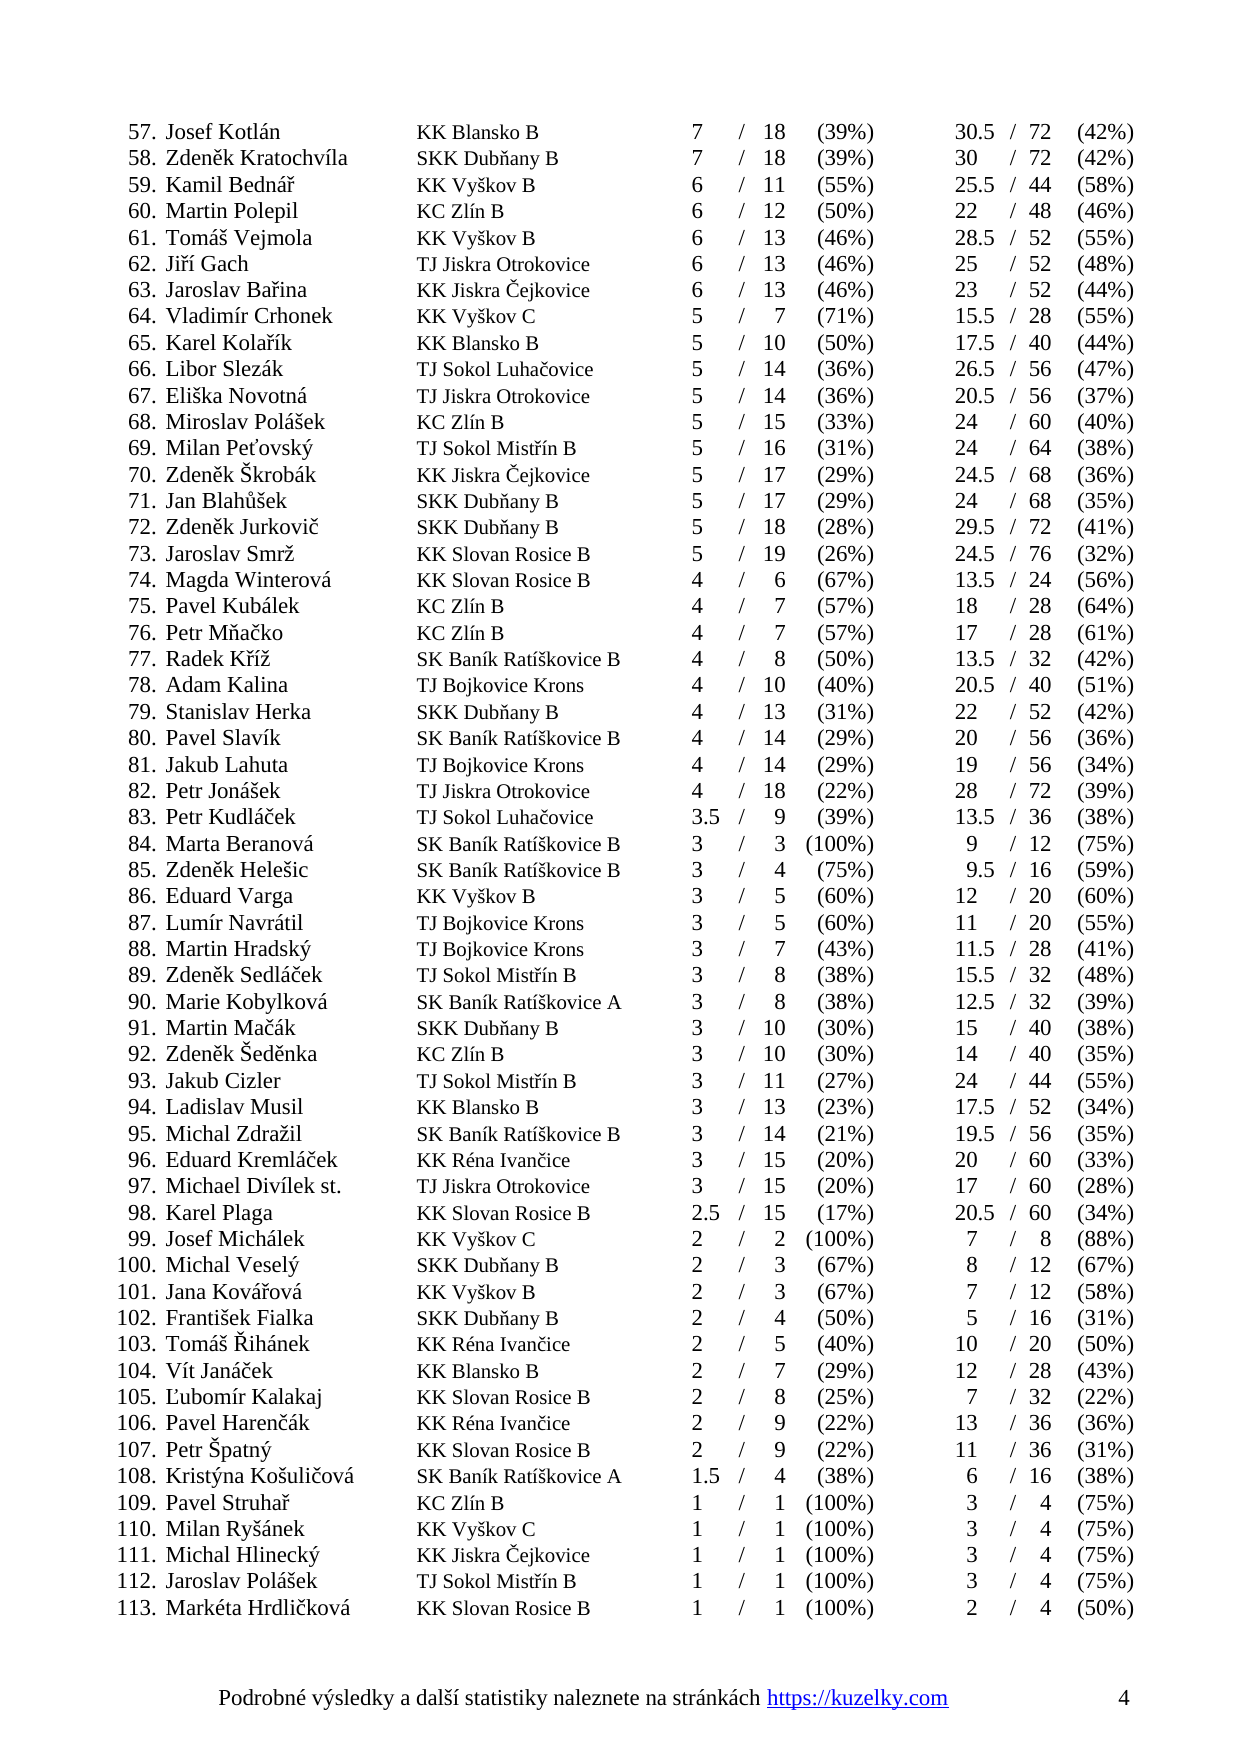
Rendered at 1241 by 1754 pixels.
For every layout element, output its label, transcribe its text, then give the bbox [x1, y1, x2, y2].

text 98. Karel Plaga KK Slovan Rosice B 2.5 / 15 (17%) 20.5 / 60 (34%) [106, 1199, 1134, 1225]
text 73. Jaroslav Smrž KK Slovan Rosice B 5 / 19 (26%) 24.5 / 76 (32%) [106, 540, 1134, 566]
text 94. Ladislav Musil KK Blansko B 3 / 13 (23%) 17.5 / 52 (34%) [106, 1093, 1134, 1119]
text 64. Vladimír Crhonek KK Vyškov C 5 / 7 (71%) 15.5 / 28 (55%) [106, 303, 1134, 329]
text 78. Adam Kalina TJ Bojkovice Krons 4 / 10 (40%) 20.5 / 40 (51%) [106, 672, 1134, 698]
text 95. Michal Zdražil SK Baník Ratíškovice B 3 / 14 (21%) 19.5 / 56 (35%) [106, 1119, 1134, 1146]
text 93. Jakub Cizler TJ Sokol Mistřín B 3 / 11 (27%) 24 / 44 (55%) [106, 1067, 1134, 1093]
text 77. Radek Kříž SK Baník Ratíškovice B 4 / 8 (50%) 13.5 / 32 (42%) [106, 645, 1134, 672]
text 58. Zdeněk Kratochvíla SKK Dubňany B 7 / 18 (39%) 30 / 72 (42%) [106, 144, 1134, 171]
text 103. Tomáš Řihánek KK Réna Ivančice 2 / 5 (40%) 10 / 20 (50%) [106, 1330, 1134, 1357]
text 70. Zdeněk Škrobák KK Jiskra Čejkovice 5 / 17 (29%) 24.5 / 68 (36%) [106, 461, 1134, 487]
text 81. Jakub Lahuta TJ Bojkovice Krons 4 / 14 (29%) 19 / 56 (34%) [106, 751, 1134, 777]
text 57. Josef Kotlán KK Blansko B 7 / 18 (39%) 30.5 / 72 (42%) [106, 118, 1134, 144]
text 76. Petr Mňačko KC Zlín B 4 / 7 (57%) 17 / 28 (61%) [106, 619, 1134, 645]
text 71. Jan Blahůšek SKK Dubňany B 5 / 17 (29%) 24 / 68 (35%) [106, 487, 1134, 513]
text 99. Josef Michálek KK Vyškov C 2 / 2 (100%) 7 / 8 (88%) [106, 1225, 1134, 1251]
text 108. Kristýna Košuličová SK Baník Ratíškovice A 1.5 / 4 (38%) 6 / 16 (38%) [106, 1462, 1134, 1488]
text 61. Tomáš Vejmola KK Vyškov B 6 / 13 (46%) 28.5 / 52 (55%) [106, 223, 1134, 250]
text 106. Pavel Harenčák KK Réna Ivančice 2 / 9 (22%) 13 / 36 (36%) [106, 1409, 1134, 1436]
text 100. Michal Veselý SKK Dubňany B 2 / 3 (67%) 8 / 12 (67%) [106, 1251, 1134, 1278]
text 59. Kamil Bednář KK Vyškov B 6 / 11 (55%) 25.5 / 44 (58%) [106, 171, 1134, 197]
text 62. Jiří Gach TJ Jiskra Otrokovice 6 / 13 (46%) 25 / 52 (48%) [106, 250, 1134, 276]
text 107. Petr Špatný KK Slovan Rosice B 2 / 9 (22%) 11 / 36 (31%) [106, 1436, 1134, 1462]
text 110. Milan Ryšánek KK Vyškov C 1 / 1 (100%) 3 / 4 (75%) [106, 1515, 1134, 1541]
text 96. Eduard Kremláček KK Réna Ivančice 3 / 15 (20%) 20 / 60 (33%) [106, 1146, 1134, 1172]
text 86. Eduard Varga KK Vyškov B 3 / 5 (60%) 12 / 20 (60%) [106, 882, 1134, 909]
text 67. Eliška Novotná TJ Jiskra Otrokovice 5 / 14 (36%) 20.5 / 56 (37%) [106, 382, 1134, 408]
text 112. Jaroslav Polášek TJ Sokol Mistřín B 1 / 1 (100%) 3 / 4 (75%) [106, 1568, 1134, 1594]
text 97. Michael Divílek st. TJ Jiskra Otrokovice 3 / 15 (20%) 17 / 60 (28%) [106, 1172, 1134, 1199]
text 75. Pavel Kubálek KC Zlín B 4 / 7 (57%) 18 / 28 (64%) [106, 592, 1134, 619]
text 87. Lumír Navrátil TJ Bojkovice Krons 3 / 5 (60%) 11 / 20 (55%) [106, 909, 1134, 935]
text 105. Ľubomír Kalakaj KK Slovan Rosice B 2 / 8 (25%) 7 / 32 (22%) [106, 1383, 1134, 1409]
text 109. Pavel Struhař KC Zlín B 1 / 1 (100%) 3 / 4 (75%) [106, 1488, 1134, 1515]
text 84. Marta Beranová SK Baník Ratíškovice B 3 / 3 (100%) 9 / 12 (75%) [106, 830, 1134, 856]
text 74. Magda Winterová KK Slovan Rosice B 4 / 6 (67%) 13.5 / 24 (56%) [106, 566, 1134, 592]
text 72. Zdeněk Jurkovič SKK Dubňany B 5 / 18 (28%) 29.5 / 72 (41%) [106, 513, 1134, 540]
text 113. Markéta Hrdličková KK Slovan Rosice B 1 / 1 (100%) 2 / 4 (50%) [106, 1594, 1134, 1620]
text 101. Jana Kovářová KK Vyškov B 2 / 3 (67%) 7 / 12 (58%) [106, 1278, 1134, 1304]
text 65. Karel Kolařík KK Blansko B 5 / 10 (50%) 17.5 / 40 (44%) [106, 329, 1134, 355]
text 68. Miroslav Polášek KC Zlín B 5 / 15 (33%) 24 / 60 (40%) [106, 408, 1134, 434]
text 69. Milan Peťovský TJ Sokol Mistřín B 5 / 16 (31%) 24 / 64 (38%) [106, 434, 1134, 461]
text 88. Martin Hradský TJ Bojkovice Krons 3 / 7 (43%) 11.5 / 28 (41%) [106, 935, 1134, 961]
text 102. František Fialka SKK Dubňany B 2 / 4 (50%) 5 / 16 (31%) [106, 1304, 1134, 1330]
text 111. Michal Hlinecký KK Jiskra Čejkovice 1 / 1 (100%) 3 / 4 (75%) [106, 1541, 1134, 1568]
text 80. Pavel Slavík SK Baník Ratíškovice B 4 / 14 (29%) 20 / 56 (36%) [106, 724, 1134, 751]
text 92. Zdeněk Šeděnka KC Zlín B 3 / 10 (30%) 14 / 40 (35%) [106, 1041, 1134, 1067]
text 60. Martin Polepil KC Zlín B 6 / 12 (50%) 22 / 48 (46%) [106, 197, 1134, 223]
text 83. Petr Kudláček TJ Sokol Luhačovice 3.5 / 9 (39%) 13.5 / 36 (38%) [106, 803, 1134, 830]
text 91. Martin Mačák SKK Dubňany B 3 / 10 (30%) 15 / 40 (38%) [106, 1014, 1134, 1041]
text 90. Marie Kobylková SK Baník Ratíškovice A 3 / 8 (38%) 12.5 / 32 (39%) [106, 988, 1134, 1014]
text 104. Vít Janáček KK Blansko B 2 / 7 (29%) 12 / 28 (43%) [106, 1357, 1134, 1383]
text 66. Libor Slezák TJ Sokol Luhačovice 5 / 14 (36%) 26.5 / 56 (47%) [106, 355, 1134, 382]
text 85. Zdeněk Helešic SK Baník Ratíškovice B 3 / 4 (75%) 9.5 / 16 (59%) [106, 856, 1134, 882]
text 82. Petr Jonášek TJ Jiskra Otrokovice 4 / 18 (22%) 28 / 72 (39%) [106, 777, 1134, 803]
text 79. Stanislav Herka SKK Dubňany B 4 / 13 (31%) 22 / 52 (42%) [106, 698, 1134, 724]
text 89. Zdeněk Sedláček TJ Sokol Mistřín B 3 / 8 (38%) 15.5 / 32 (48%) [106, 961, 1134, 988]
text 63. Jaroslav Bařina KK Jiskra Čejkovice 6 / 13 (46%) 23 / 52 (44%) [106, 276, 1134, 303]
